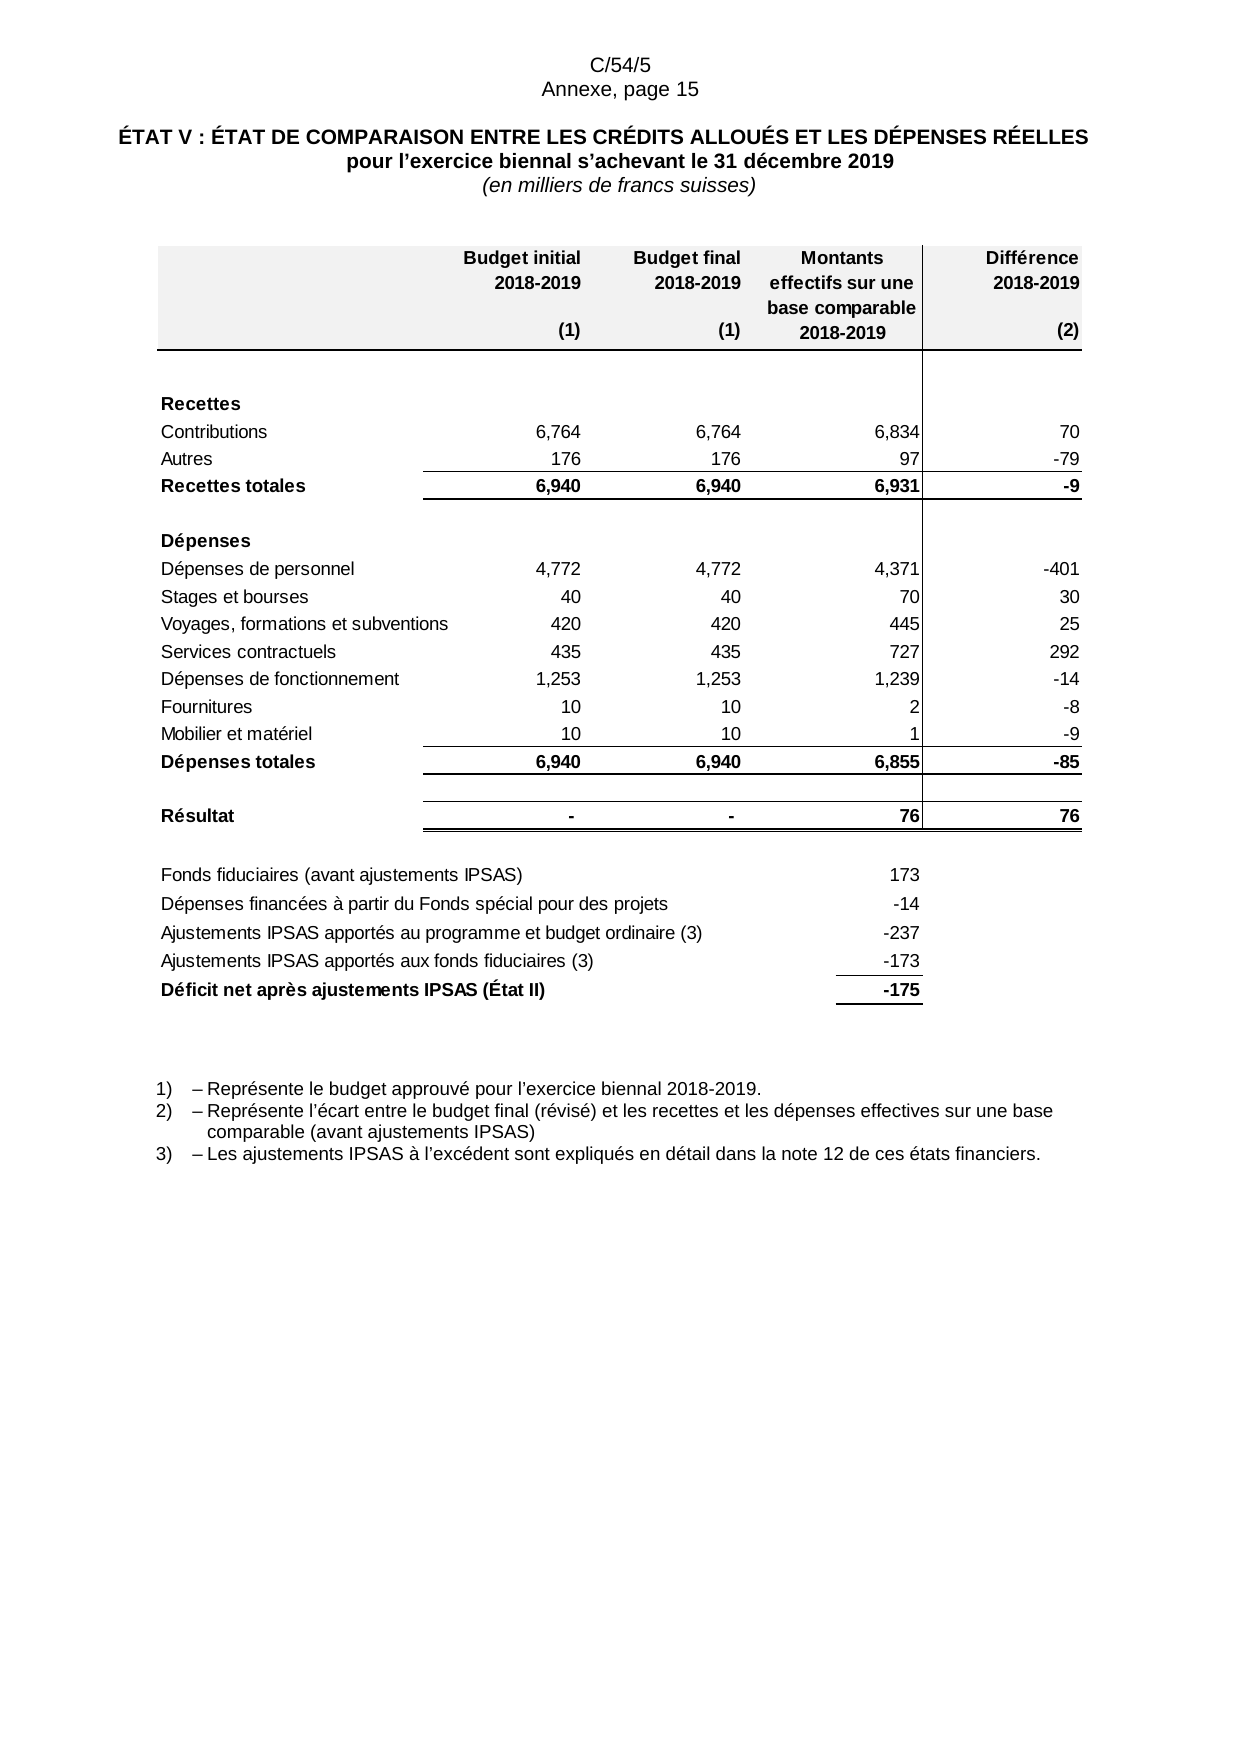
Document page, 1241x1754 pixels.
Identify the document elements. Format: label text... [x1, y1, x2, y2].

list – Représente l’écart entre le budget final (révisé) et les recettes et les dépenses effectives sur une base comparable (avant ajustements IPSAS) [156, 1099, 1122, 1143]
text (en milliers de francs suisses) [118, 173, 1122, 197]
list – Les ajustements IPSAS à l’excédent sont expliqués en détail dans la note 12 de ces états financiers. [156, 1143, 1122, 1164]
subtitle État V : État de comparaison entre les crédits alloués et les dépenses réelles [118, 125, 1122, 149]
list – Représente le budget approuvé pour l’exercice biennal 2018-2019. [156, 1078, 1122, 1099]
text pour l’exercice biennal s’achevant le 31 décembre 2019 [118, 149, 1122, 173]
